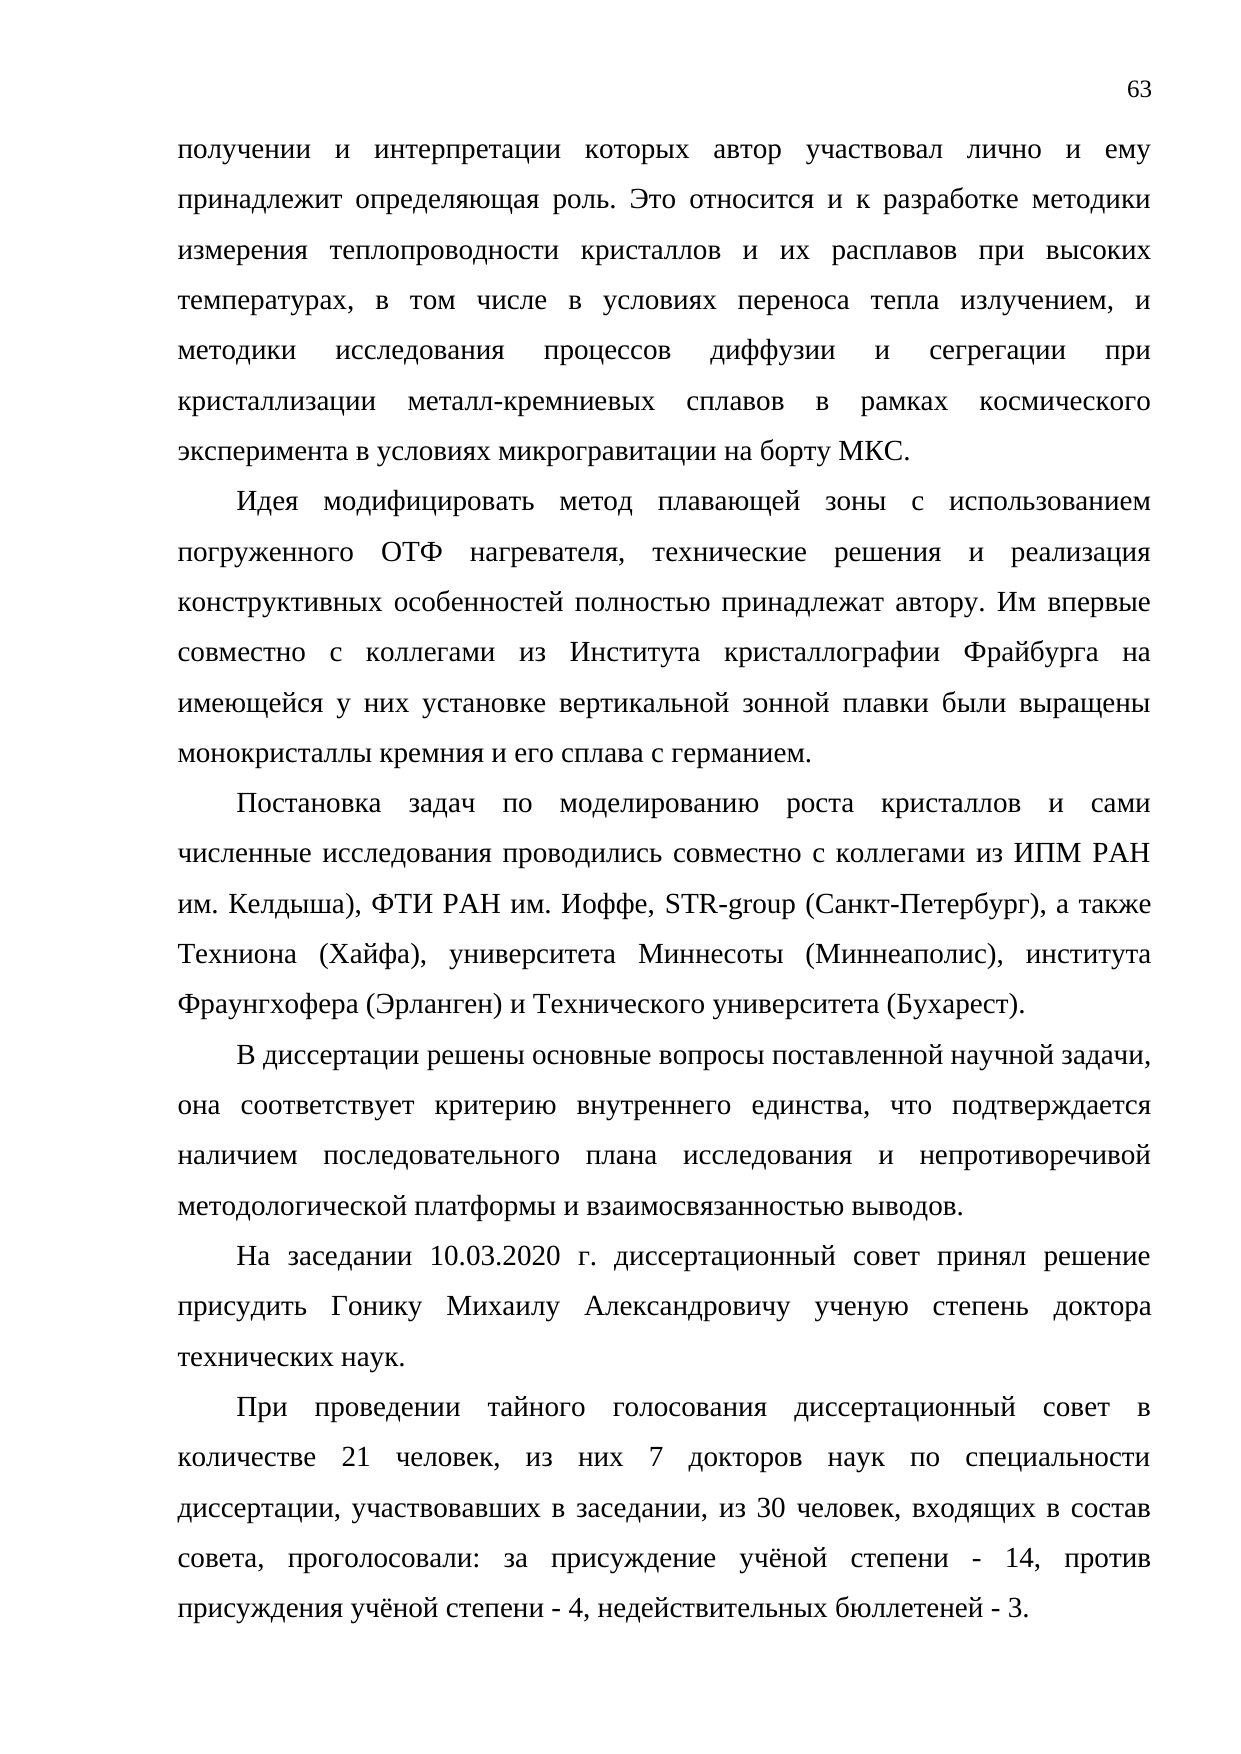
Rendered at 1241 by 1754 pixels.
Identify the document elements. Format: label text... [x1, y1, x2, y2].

text Идея модифицировать метод плавающей зоны с использованием погруженного ОТФ нагревателя, технические решения и реализация конструктивных особенностей полностью принадлежат автору. Им впервые совместно с коллегами из Института кристаллографии Фрайбурга на имеющейся у них установке вертикальной зонной плавки были выращены монокристаллы кремния и его сплава с германием. [177, 483, 1152, 768]
text При проведении тайного голосования диссертационный совет в количестве 21 человек, из них 7 докторов наук по специальности диссертации, участвовавших в заседании, из 30 человек, входящих в состав совета, проголосовали: за присуждение учёной степени - 14, против присуждения учёной степени - 4, недействительных бюллетеней - 3. [177, 1389, 1152, 1624]
text В диссертации решены основные вопросы поставленной научной задачи, она соответствует критерию внутреннего единства, что подтверждается наличием последовательного плана исследования и непротиворечивой методологической платформы и взаимосвязанностью выводов. [177, 1037, 1152, 1221]
text На заседании 10.03.2020 г. диссертационный совет принял решение присудить Гонику Михаилу Александровичу ученую степень доктора технических наук. [177, 1238, 1152, 1372]
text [177, 131, 1152, 467]
text Постановка задач по моделированию роста кристаллов и сами численные исследования проводились совместно с коллегами из ИПМ РАН им. Келдыша), ФТИ РАН им. Иоффе, STR-group (Санкт-Петербург), а также Техниона (Хайфа), университета Миннесоты (Миннеаполис), института Фраунгхофера (Эрланген) и Технического университета (Бухарест). [177, 785, 1152, 1020]
